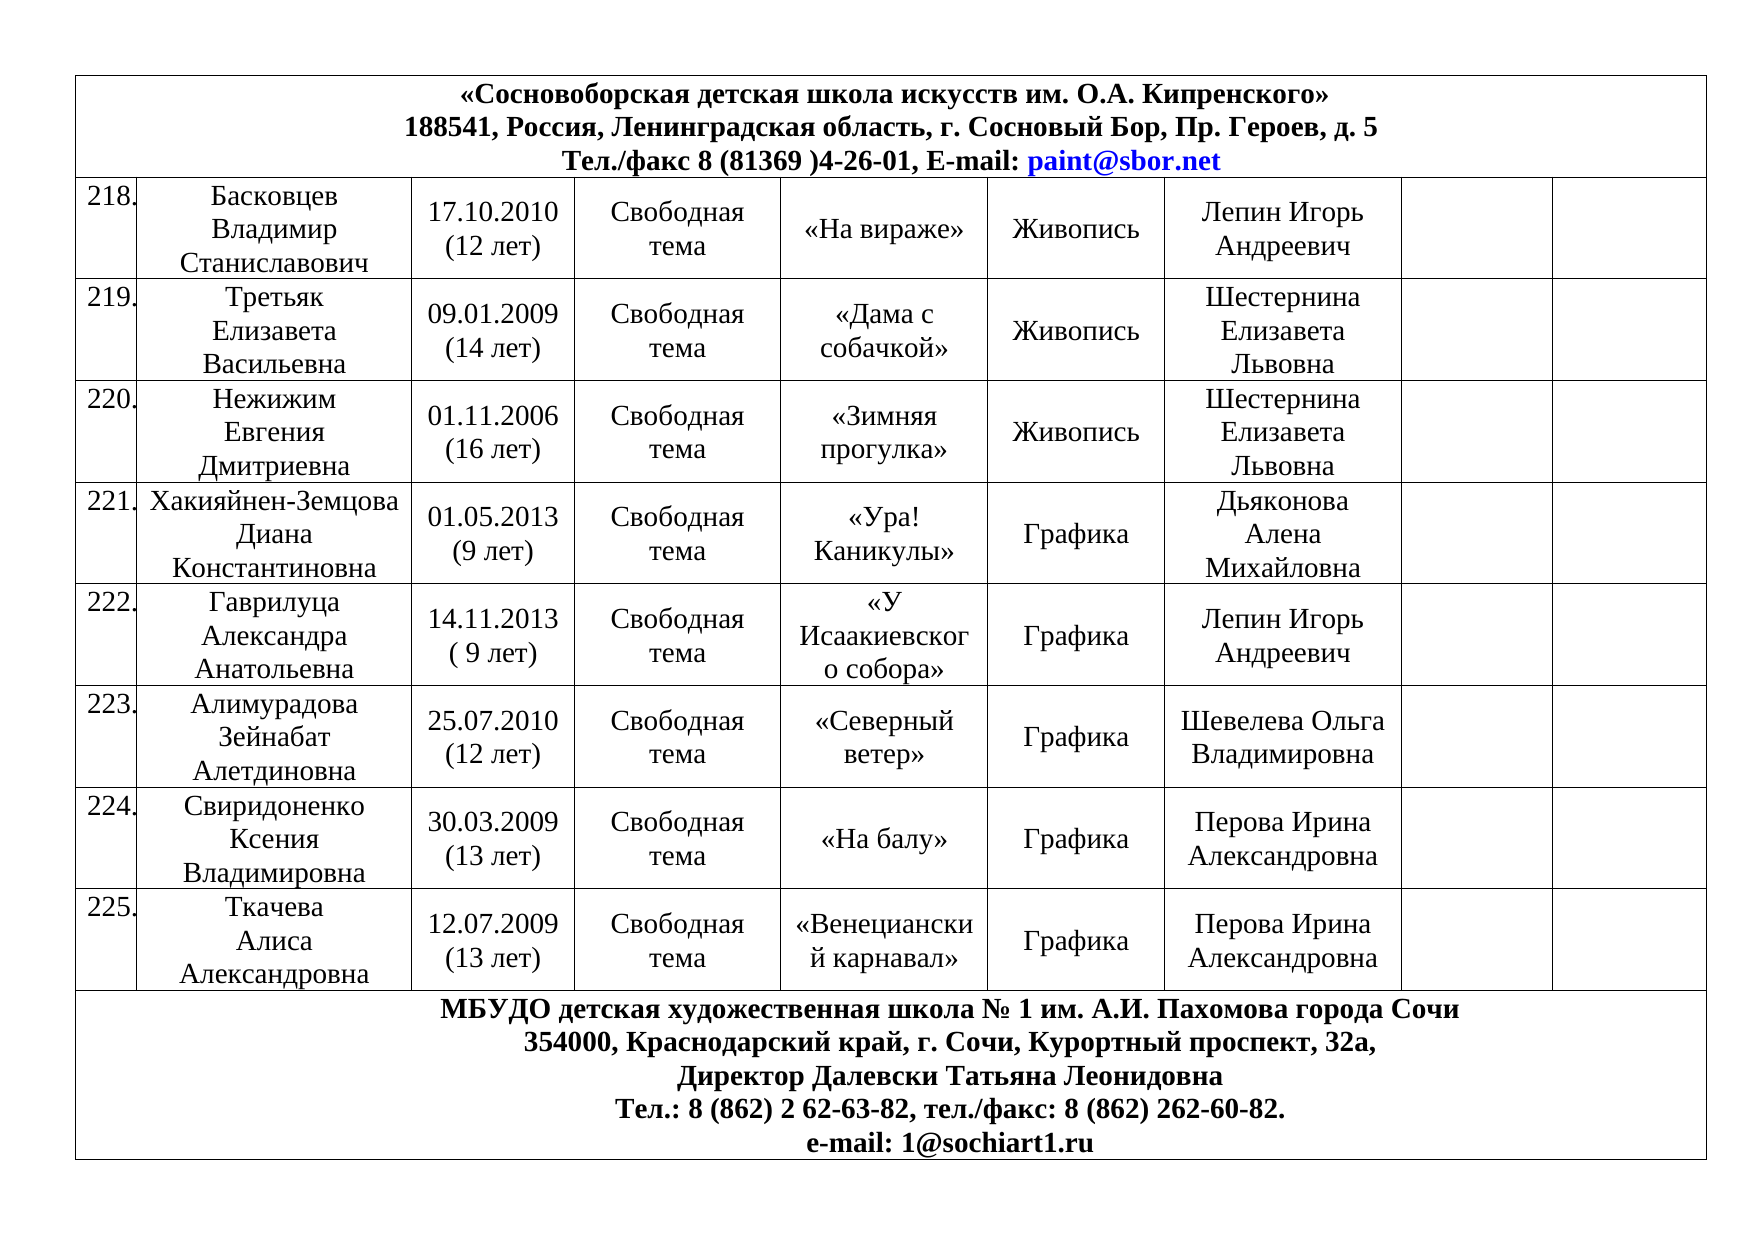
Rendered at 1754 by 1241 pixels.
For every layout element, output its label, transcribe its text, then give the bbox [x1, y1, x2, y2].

table_cell Живопись [988, 178, 1164, 278]
table_cell [1553, 889, 1706, 990]
table_cell «Венецианский карнавал» [781, 889, 987, 990]
table_cell Нежижим Евгения Дмитриевна [137, 381, 411, 482]
table_cell «На вираже» [781, 178, 987, 278]
table_cell Шевелева Ольга Владимировна [1165, 686, 1401, 787]
table_cell «Зимняя прогулка» [781, 381, 987, 482]
table_cell Свободная тема [575, 178, 780, 278]
table_cell [76, 889, 136, 990]
table_cell 17.10.2010 (12 лет) [412, 178, 574, 278]
table_cell 25.07.2010 (12 лет) [412, 686, 574, 787]
table_cell Графика [988, 788, 1164, 888]
table_cell Басковцев Владимир Станиславович [137, 178, 411, 278]
table_cell 30.03.2009 (13 лет) [412, 788, 574, 888]
table_cell [76, 686, 136, 787]
table_cell [76, 178, 136, 278]
table_cell Свободная тема [575, 381, 780, 482]
table_cell Свободная тема [575, 788, 780, 888]
table_cell [1402, 178, 1552, 278]
table_cell [1553, 483, 1706, 583]
table_cell Третьяк Елизавета Васильевна [137, 279, 411, 380]
table_cell «Ура! Каникулы» [781, 483, 987, 583]
table_cell Живопись [988, 279, 1164, 380]
table_cell [76, 788, 136, 888]
table_cell Гаврилуца Александра Анатольевна [137, 584, 411, 685]
table_cell [1553, 279, 1706, 380]
table_cell [1553, 178, 1706, 278]
table_cell [76, 584, 136, 685]
table_cell «Северный ветер» [781, 686, 987, 787]
table_cell Свободная тема [575, 584, 780, 685]
table_cell Ткачева Алиса Александровна [137, 889, 411, 990]
table_cell Свободная тема [575, 483, 780, 583]
table_cell [1402, 889, 1552, 990]
table_cell Шестернина Елизавета Львовна [1165, 279, 1401, 380]
table_cell Свободная тема [575, 889, 780, 990]
table_cell Графика [988, 483, 1164, 583]
table_cell [1402, 381, 1552, 482]
table_cell [1553, 584, 1706, 685]
table_cell 01.11.2006 (16 лет) [412, 381, 574, 482]
table_cell [76, 279, 136, 380]
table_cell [76, 76, 1706, 177]
table_cell [1402, 483, 1552, 583]
table_cell [1553, 686, 1706, 787]
table_cell Свиридоненко Ксения Владимировна [137, 788, 411, 888]
table_cell [76, 483, 136, 583]
table_cell [1553, 381, 1706, 482]
table_cell 01.05.2013 (9 лет) [412, 483, 574, 583]
table_cell Лепин Игорь Андреевич [1165, 178, 1401, 278]
table_cell Алимурадова Зейнабат Алетдиновна [137, 686, 411, 787]
table_cell «У Исаакиевского собора» [781, 584, 987, 685]
table_cell Хакияйнен-Земцова Диана Константиновна [137, 483, 411, 583]
table_cell «На балу» [781, 788, 987, 888]
table_cell 12.07.2009 (13 лет) [412, 889, 574, 990]
table_cell 09.01.2009 (14 лет) [412, 279, 574, 380]
table_cell «Дама с собачкой» [781, 279, 987, 380]
table_cell Графика [988, 686, 1164, 787]
table_cell Графика [988, 584, 1164, 685]
table_cell Перова Ирина Александровна [1165, 889, 1401, 990]
table_cell Дьяконова Алена Михайловна [1165, 483, 1401, 583]
table_cell Шестернина Елизавета Львовна [1165, 381, 1401, 482]
table_cell 14.11.2013 ( 9 лет) [412, 584, 574, 685]
table_cell Лепин Игорь Андреевич [1165, 584, 1401, 685]
table_cell Живопись [988, 381, 1164, 482]
table_cell Свободная тема [575, 279, 780, 380]
table_cell [1402, 584, 1552, 685]
table_cell Графика [988, 889, 1164, 990]
table_cell Перова Ирина Александровна [1165, 788, 1401, 888]
table_cell [1402, 686, 1552, 787]
table_cell Свободная тема [575, 686, 780, 787]
table_cell [1553, 788, 1706, 888]
table_cell МБУДО детская художественная школа № 1 им. А.И. Пахомова города Сочи 354000, Краснодарский край, г. Сочи, Курортный проспект, 32а, Директор Далевски Татьяна Леонидовна Тел.: 8 (862) 2 62-63-82, тел./факс: 8 (862) 262-60-82. e-mail: 1@sochiart1.ru [76, 991, 1706, 1159]
table_cell [1402, 279, 1552, 380]
table_cell [76, 381, 136, 482]
table_cell [1402, 788, 1552, 888]
